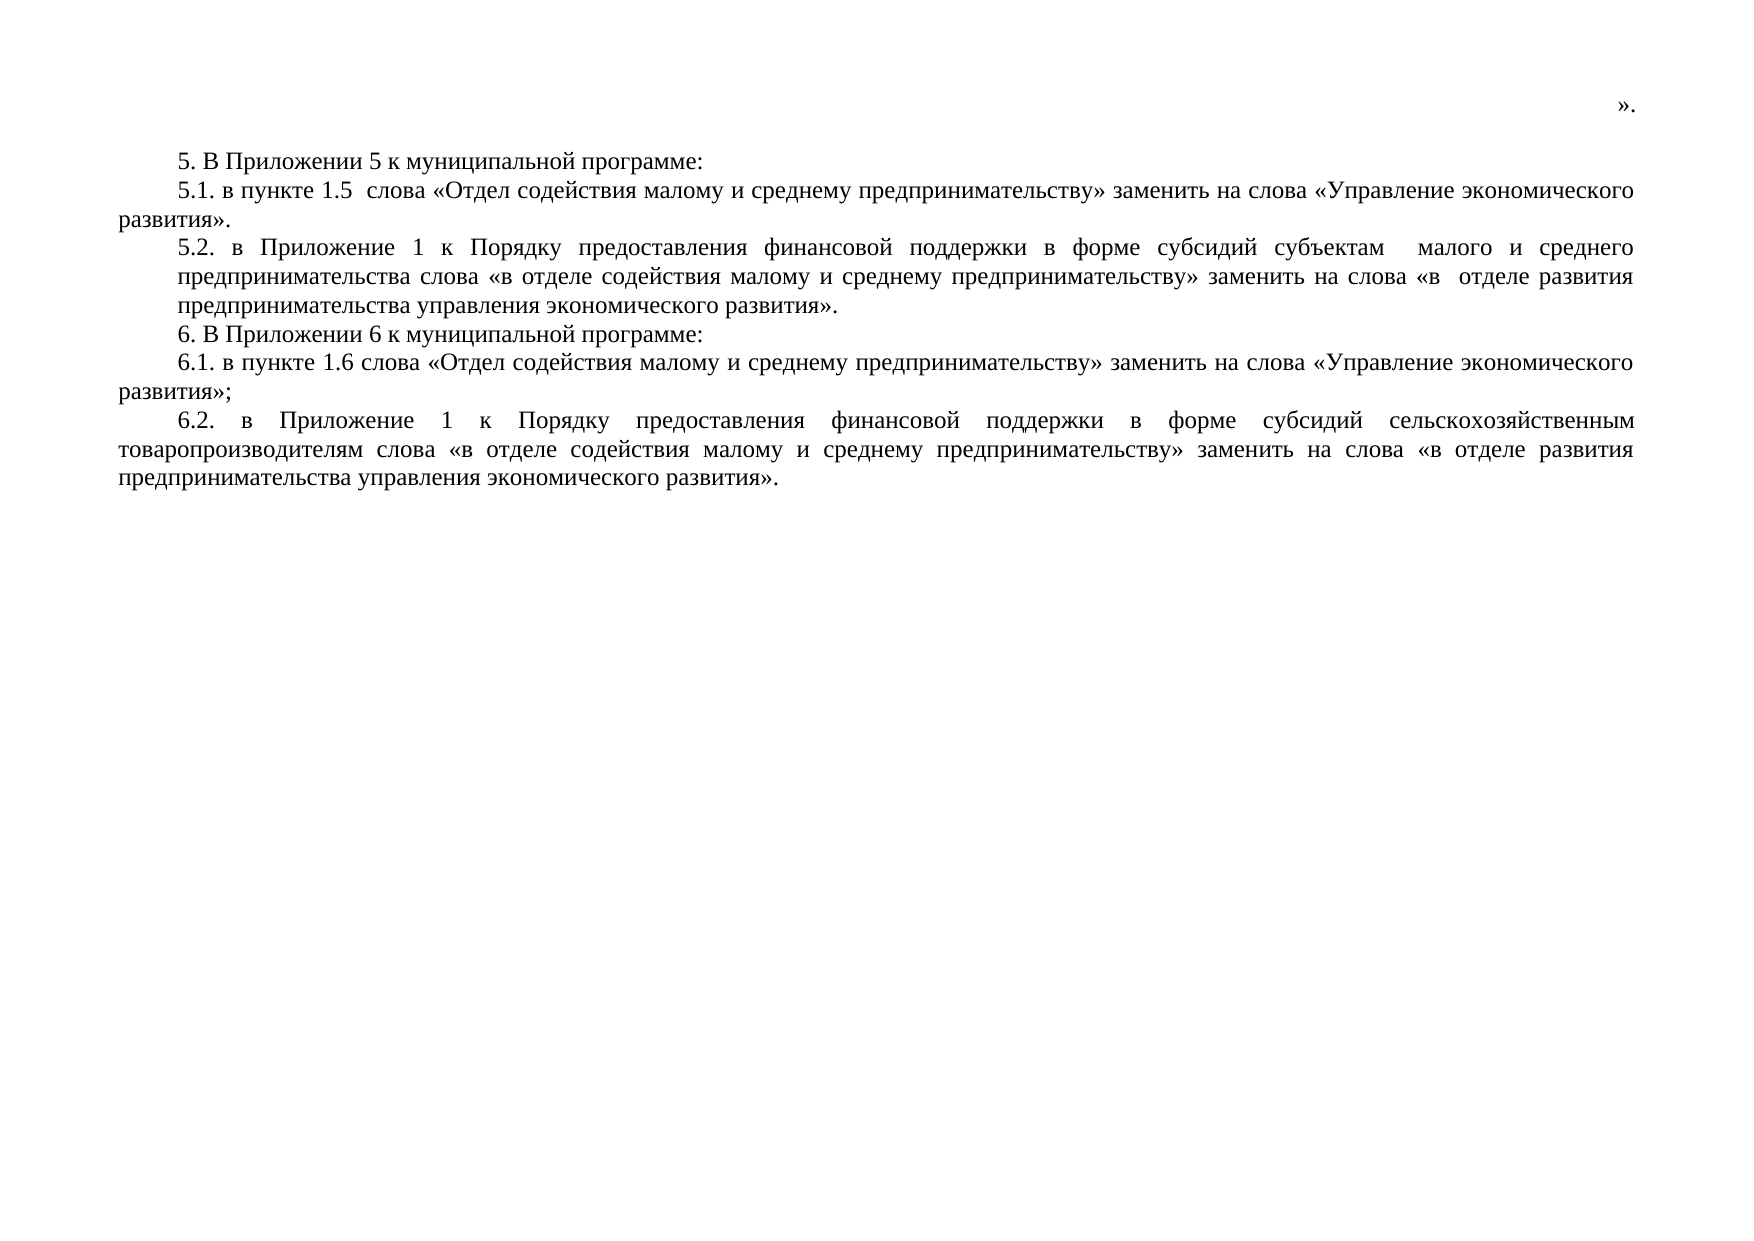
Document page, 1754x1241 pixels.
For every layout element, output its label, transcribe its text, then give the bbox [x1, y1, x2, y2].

text 6. В Приложении 6 к муниципальной программе: [177, 319, 1636, 347]
text 5. В Приложении 5 к муниципальной программе: [118, 146, 1636, 175]
text 5.1. в пункте 1.5 слова «Отдел содействия малому и среднему предпринимательству» заменить на слова «Управление экономического развития». [118, 175, 1636, 232]
text 5.2. в Приложение 1 к Порядку предоставления финансовой поддержки в форме субсидий субъектам малого и среднего предпринимательства слова «в отделе содействия малому и среднему предпринимательству» заменить на слова «в отделе развития предпринимательства управления экономического развития». [177, 232, 1636, 319]
text ». [118, 89, 1636, 117]
text 6.2. в Приложение 1 к Порядку предоставления финансовой поддержки в форме субсидий сельскохозяйственным товаропроизводителям слова «в отделе содействия малому и среднему предпринимательству» заменить на слова «в отделе развития предпринимательства управления экономического развития». [118, 405, 1636, 491]
text 6.1. в пункте 1.6 слова «Отдел содействия малому и среднему предпринимательству» заменить на слова «Управление экономического развития»; [118, 347, 1636, 405]
